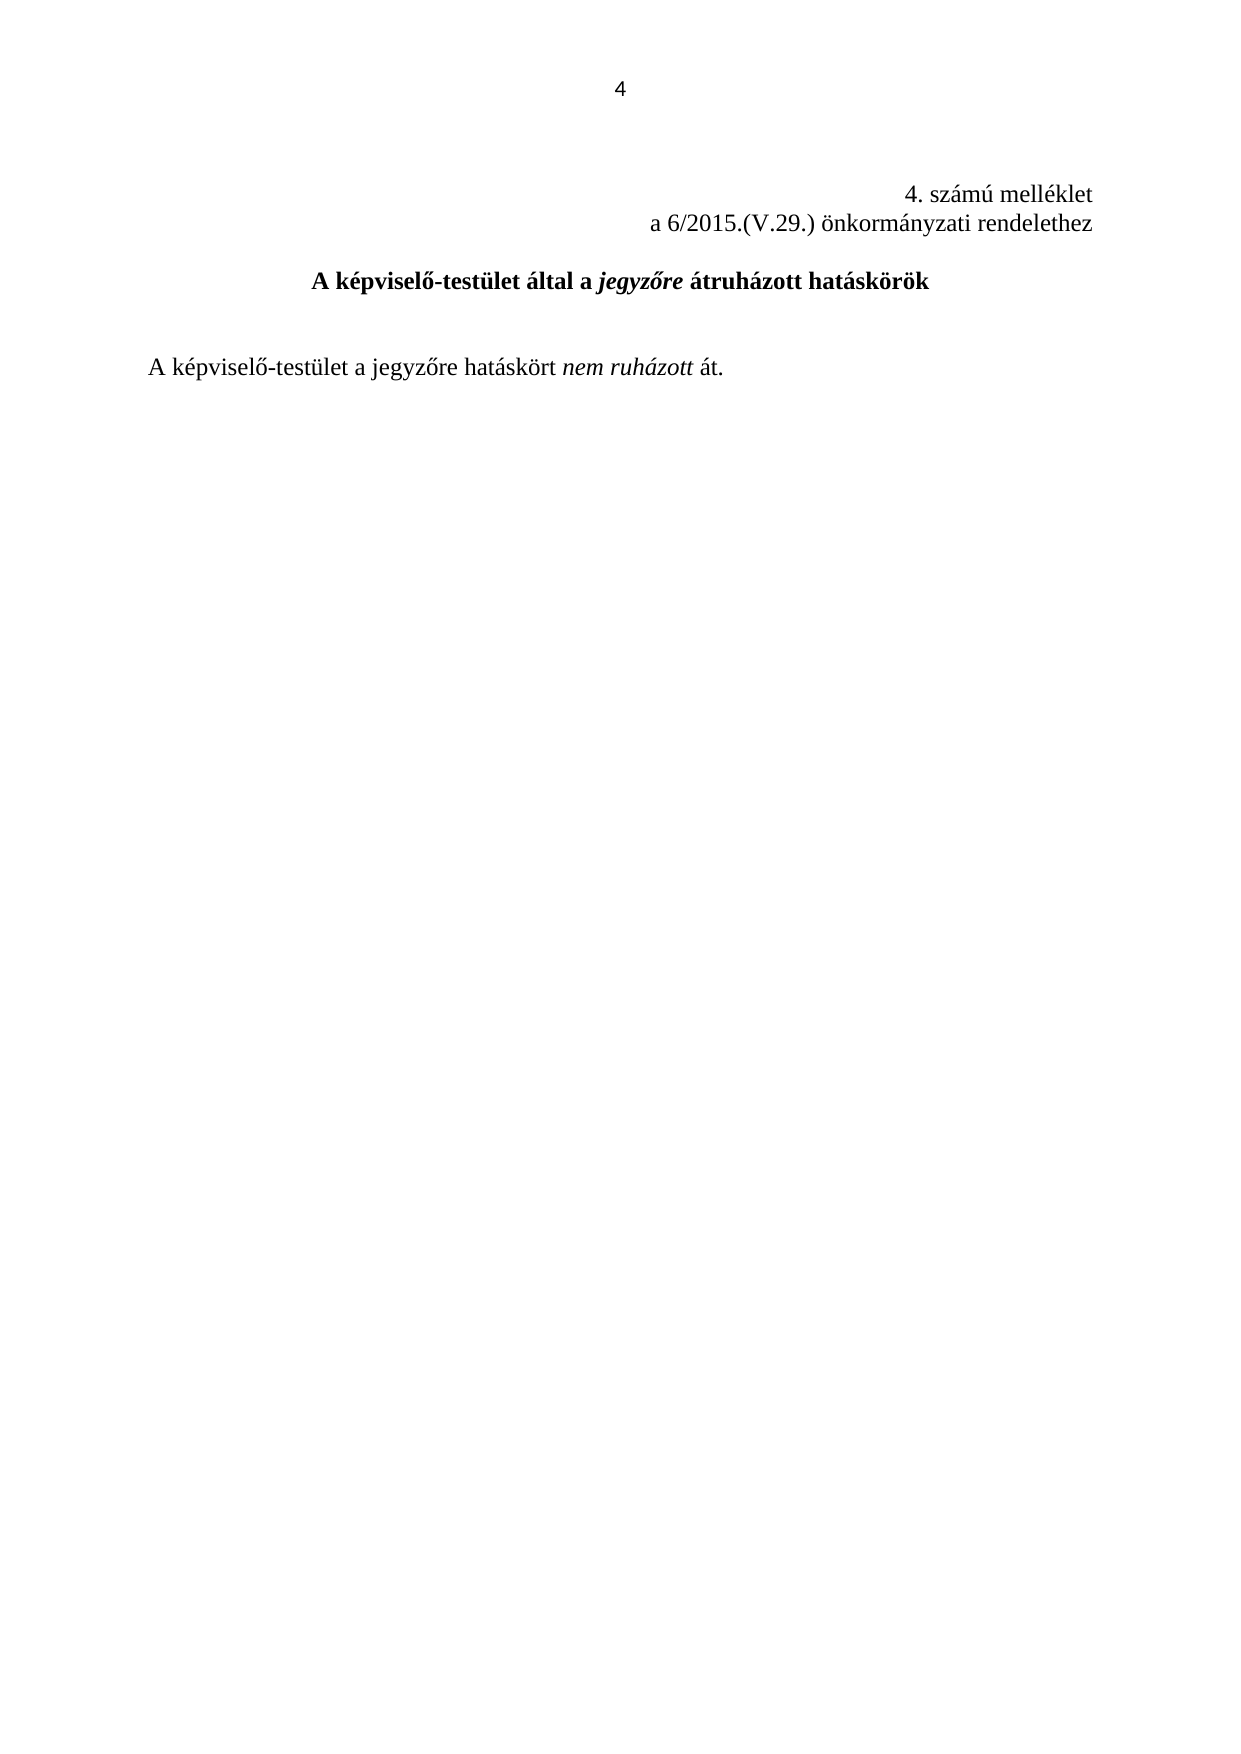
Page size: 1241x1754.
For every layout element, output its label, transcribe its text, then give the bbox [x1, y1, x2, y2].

text A képviselő-testület a jegyzőre hatáskört nem ruházott át. [148, 352, 1093, 381]
text 4. számú melléklet [148, 179, 1093, 208]
text a 6/2015.(V.29.) önkormányzati rendelethez [148, 208, 1093, 237]
text A képviselő-testület által a jegyzőre átruházott hatáskörök [148, 266, 1093, 294]
